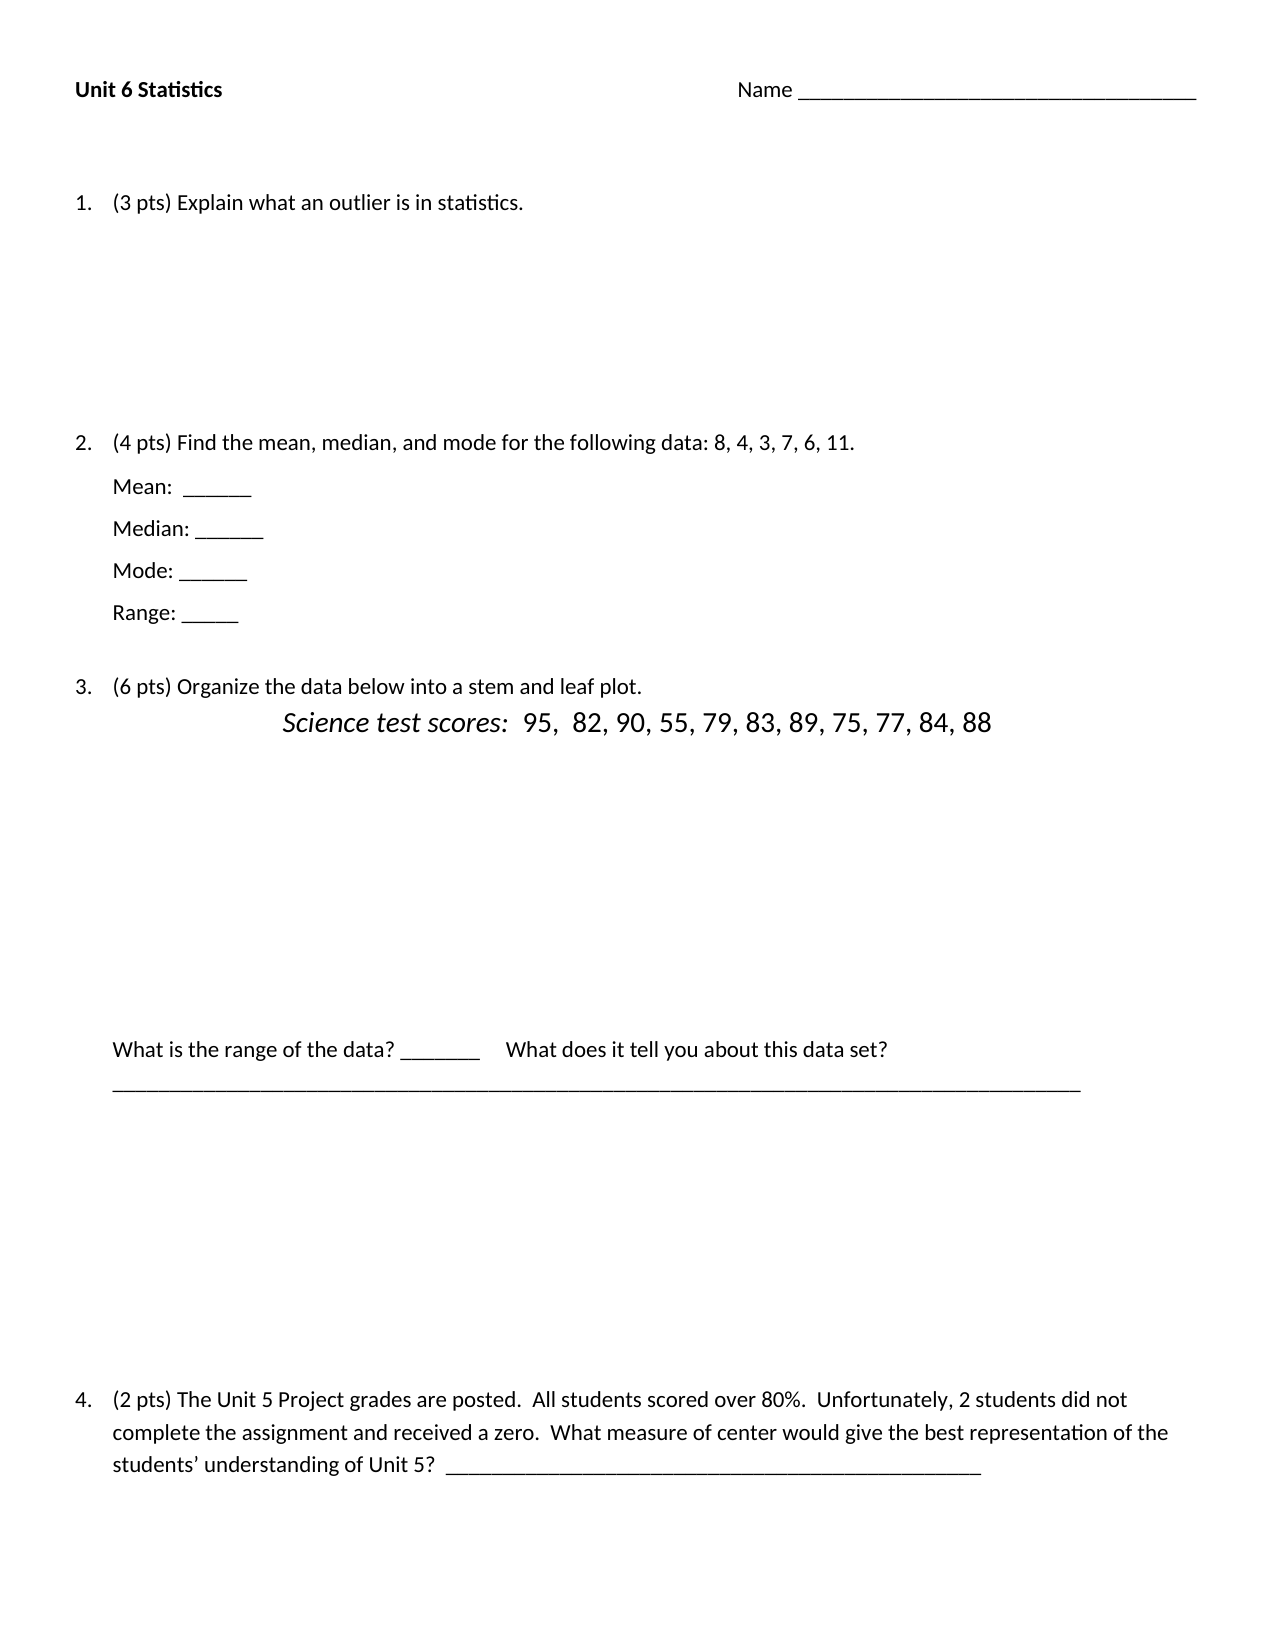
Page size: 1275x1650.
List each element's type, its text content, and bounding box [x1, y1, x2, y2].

list (2 pts) The Unit 5 Project grades are posted. All students scored over 80%. Unfortunately, 2 students did not complete the assignment and received a zero. What measure of center would give the best representation of the students’ understanding of Unit 5? _______________________________________________ [75, 1385, 1200, 1478]
list (3 pts) Explain what an outlier is in statistics. [75, 188, 1200, 216]
text Science test scores: 95, 82, 90, 55, 79, 83, 89, 75, 77, 84, 88 [75, 704, 1200, 740]
list What is the range of the data? _______ What does it tell you about this data set? _____________________________________________________________________________________ [112, 1035, 1200, 1095]
list Range: _____ [112, 598, 1200, 626]
list Mode: ______ [112, 556, 1200, 584]
list Mean: ______ [112, 472, 1200, 500]
list (4 pts) Find the mean, median, and mode for the following data: 8, 4, 3, 7, 6, 11. [75, 428, 1200, 456]
list Median: ______ [112, 514, 1200, 542]
list (6 pts) Organize the data below into a stem and leaf plot. [75, 672, 1200, 700]
text Unit 6 Statistics Name ___________________________________ [75, 75, 1200, 135]
